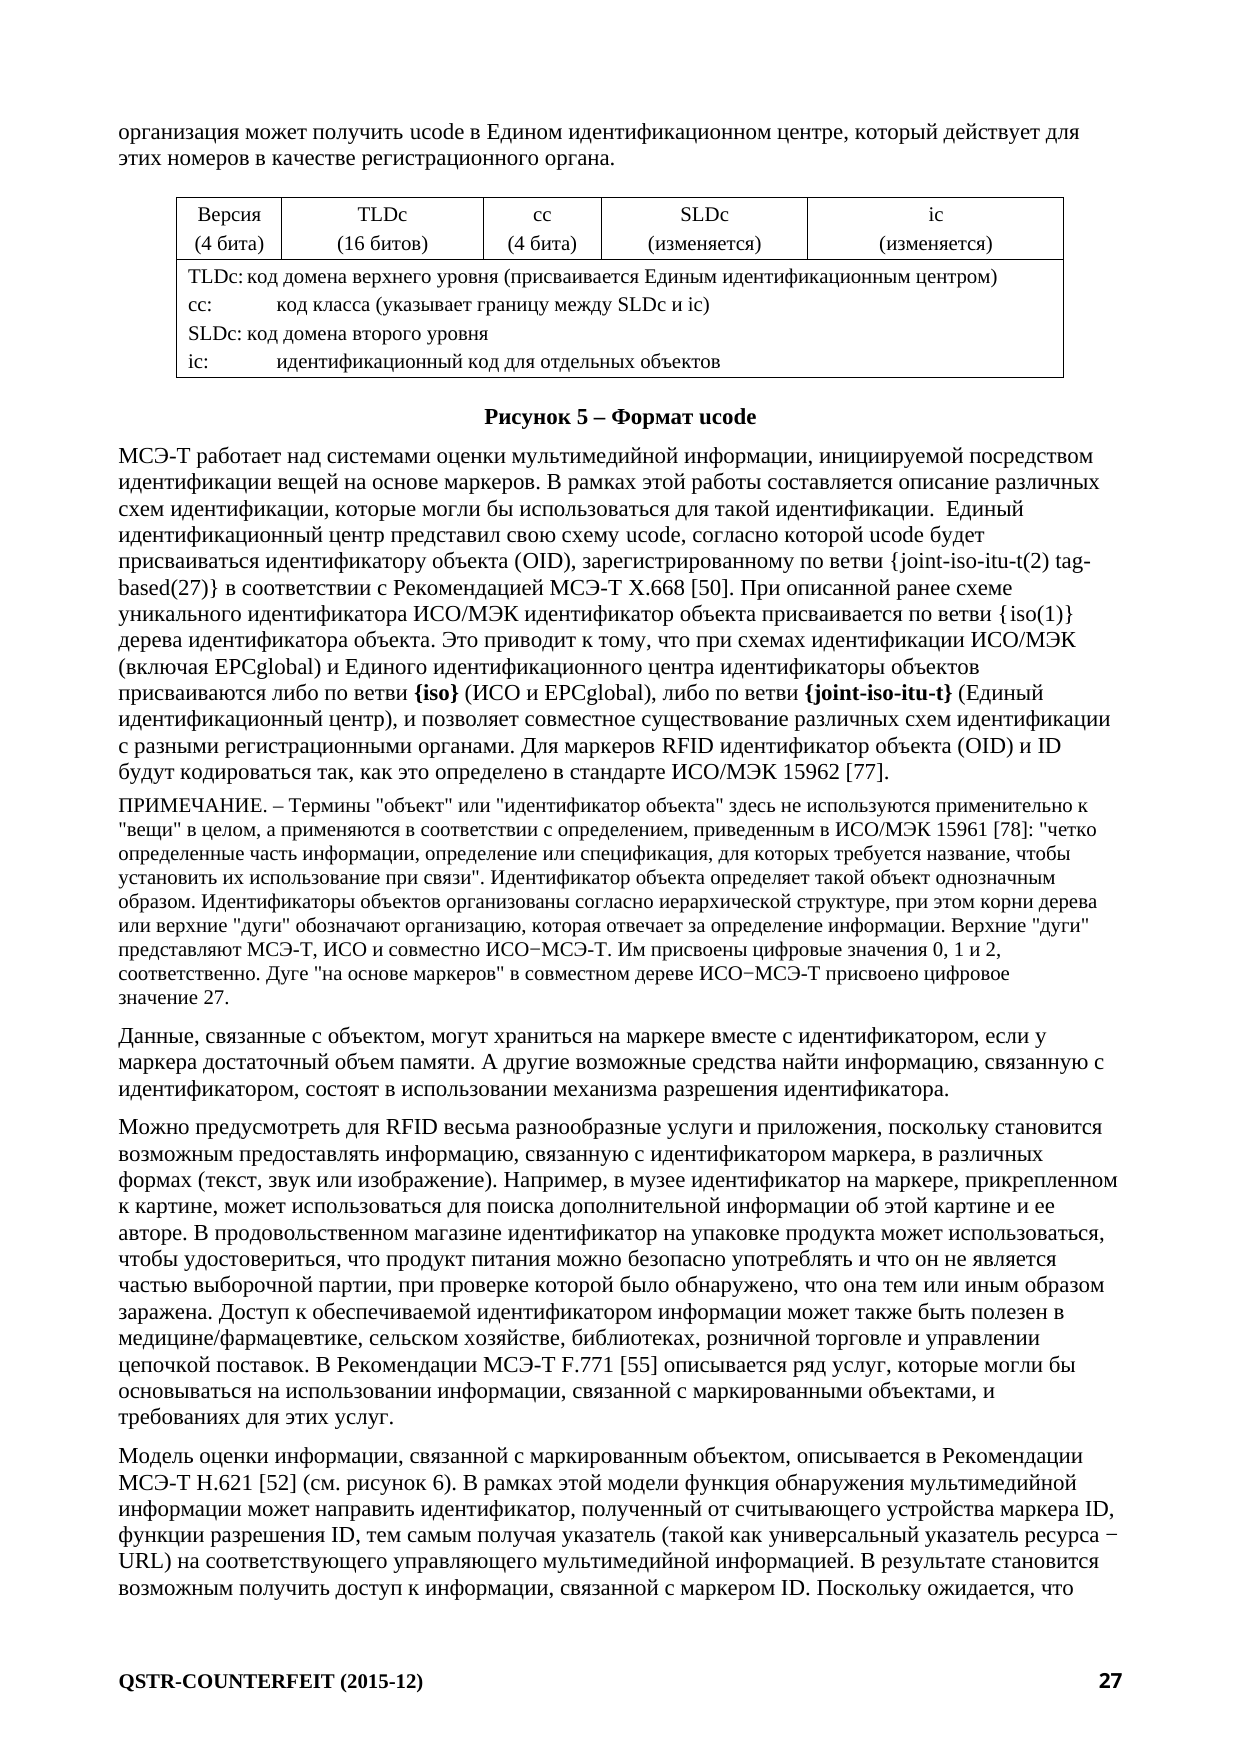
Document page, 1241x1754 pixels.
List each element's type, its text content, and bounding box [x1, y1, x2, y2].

table_header SLDc (изменяется) [602, 198, 807, 259]
table_header TLDc (16 битов) [282, 198, 483, 259]
text ПРИМЕЧАНИЕ. – Термины "объект" или "идентификатор объекта" здесь не используются применительно к "вещи" в целом, а применяются в соответствии с определением, приведенным в ИСО/МЭК 15961 [78]: "четко определенные часть информации, определение или спецификация, для которых требуется название, чтобы установить их использование при связи". Идентификатор объекта определяет такой объект однозначным образом. Идентификаторы объектов организованы согласно иерархической структуре, при этом корни дерева или верхние "дуги" обозначают организацию, которая отвечает за определение информации. Верхние "дуги" представляют МСЭ-Т, ИСО и совместно ИСО−МСЭ-Т. Им присвоены цифровые значения 0, 1 и 2, соответственно. Дуге "на основе маркеров" в совместном дереве ИСО−МСЭ-Т присвоено цифровое значение 27. [118, 793, 1122, 1009]
table_header ic (изменяется) [808, 198, 1063, 259]
text МСЭ-Т работает над системами оценки мультимедийной информации, инициируемой посредством идентификации вещей на основе маркеров. В рамках этой работы составляется описание различных схем идентификации, которые могли бы использоваться для такой идентификации. Единый идентификационный центр представил свою схему ucode, согласно которой ucode будет присваиваться идентификатору объекта (OID), зарегистрированному по ветви {joint-iso-itu-t(2) tag-based(27)} в соответствии с Рекомендацией МСЭ-Т X.668 [50]. При описанной ранее схеме уникального идентификатора ИСО/МЭК идентификатор объекта присваивается по ветви {iso(1)} дерева идентификатора объекта. Это приводит к тому, что при схемах идентификации ИСО/МЭК (включая EPCglobal) и Единого идентификационного центра идентификаторы объектов присваиваются либо по ветви {iso} (ИСО и EPCglobal), либо по ветви {joint-iso-itu-t} (Единый идентификационный центр), и позволяет совместное существование различных схем идентификации с разными регистрационными органами. Для маркеров RFID идентификатор объекта (OID) и ID будут кодироваться так, как это определено в стандарте ИСО/МЭК 15962 [77]. [118, 442, 1122, 784]
text Можно предусмотреть для RFID весьма разнообразные услуги и приложения, поскольку становится возможным предоставлять информацию, связанную с идентификатором маркера, в различных формах (текст, звук или изображение). Например, в музее идентификатор на маркере, прикрепленном к картине, может использоваться для поиска дополнительной информации об этой картине и ее авторе. В продовольственном магазине идентификатор на упаковке продукта может использоваться, чтобы удостовериться, что продукт питания можно безопасно употреблять и что он не является частью выборочной партии, при проверке которой было обнаружено, что она тем или иным образом заражена. Доступ к обеспечиваемой идентификатором информации может также быть полезен в медицине/фармацевтике, сельском хозяйстве, библиотеках, розничной торговле и управлении цепочкой поставок. В Рекомендации МСЭ-Т F.771 [55] описывается ряд услуг, которые могли бы основываться на использовании информации, связанной с маркированными объектами, и требованиях для этих услуг. [118, 1113, 1122, 1430]
table_header cc (4 бита) [484, 198, 601, 259]
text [118, 1442, 1122, 1600]
table_cell TLDc: код домена верхнего уровня (присваивается Единым идентификационным центром) cc: код класса (указывает границу между SLDc и ic) SLDc: код домена второго уровня ic: идентификационный код для отдельных объектов [177, 260, 1063, 377]
table_header Версия (4 бита) [177, 198, 281, 259]
title Рисунок 5 – Формат uсode [118, 403, 1122, 429]
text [118, 118, 1122, 171]
text Данные, связанные с объектом, могут храниться на маркере вместе с идентификатором, если у маркера достаточный объем памяти. А другие возможные средства найти информацию, связанную с идентификатором, состоят в использовании механизма разрешения идентификатора. [118, 1022, 1122, 1101]
